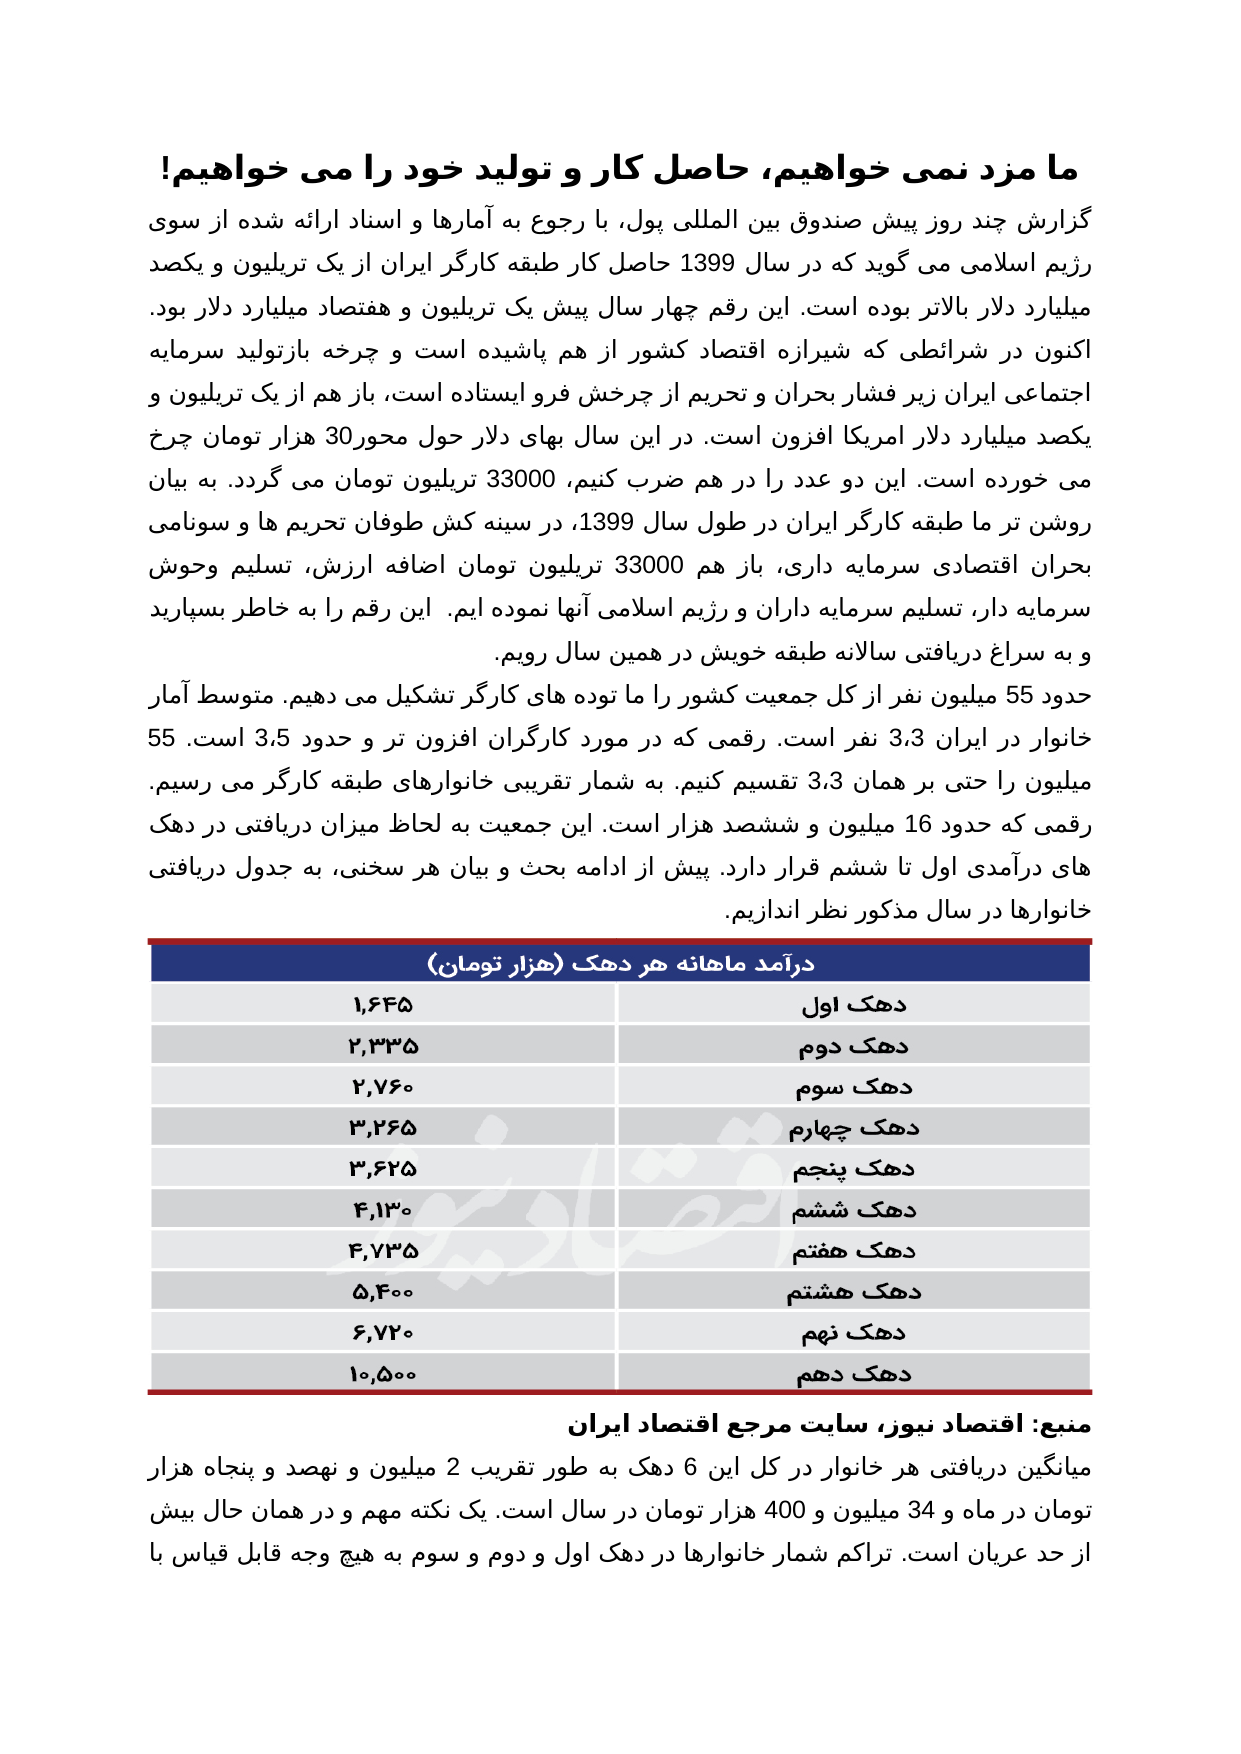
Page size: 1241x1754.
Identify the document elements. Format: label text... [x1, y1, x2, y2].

text منبع: اقتصاد نیوز، سایت مرجع اقتصاد ایران [148, 1409, 1092, 1438]
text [148, 1452, 1092, 1567]
text گزارش چند روز پیش صندوق بین المللی پول، با رجوع به آمارها و اسناد ارائه شده از سوی رژیم اسلامی می گوید که در سال 1399 حاصل کار طبقه کارگر ایران از یک تریلیون و یکصد میلیارد دلار بالاتر بوده است. این رقم چهار سال پیش یک تریلیون و هفتصاد میلیارد دلار بود. اکنون در شرائطی که شیرازه اقتصاد کشور از هم پاشیده است و چرخه بازتولید سرمایه اجتماعی ایران زیر فشار بحران و تحریم از چرخش فرو ایستاده است، باز هم از یک تریلیون و یکصد میلیارد دلار امریکا افزون است. در این سال بهای دلار حول محور30 هزار تومان چرخ می خورده است. این دو عدد را در هم ضرب کنیم، 33000 تریلیون تومان می گردد. به بیان روشن تر ما طبقه کارگر ایران در طول سال 1399، در سینه کش طوفان تحریم ها و سونامی بحران اقتصادی سرمایه داری، باز هم 33000 تریلیون تومان اضافه ارزش، تسلیم وحوش سرمایه دار، تسلیم سرمایه داران و رژیم اسلامی آنها نموده ایم. این رقم را به خاطر بسپارید و به سراغ دریافتی سالانه طبقه خویش در همین سال رویم. [148, 205, 1092, 665]
picture [147, 938, 1093, 1395]
text حدود 55 میلیون نفر از کل جمعیت کشور را ما توده های کارگر تشکیل می دهیم. متوسط آمار خانوار در ایران 3،3 نفر است. رقمی که در مورد کارگران افزون تر و حدود 3،5 است. 55 میلیون را حتی بر همان 3،3 تقسیم کنیم. به شمار تقریبی خانوارهای طبقه کارگر می رسیم. رقمی که حدود 16 میلیون و ششصد هزار است. این جمعیت به لحاظ میزان دریافتی در دهک های درآمدی اول تا ششم قرار دارد. پیش از ادامه بحث و بیان هر سخنی، به جدول دریافتی خانوارها در سال مذکور نظر اندازیم. [148, 680, 1092, 924]
text ما مزد نمی خواهیم، حاصل کار و تولید خود را می خواهیم! [148, 148, 1092, 186]
